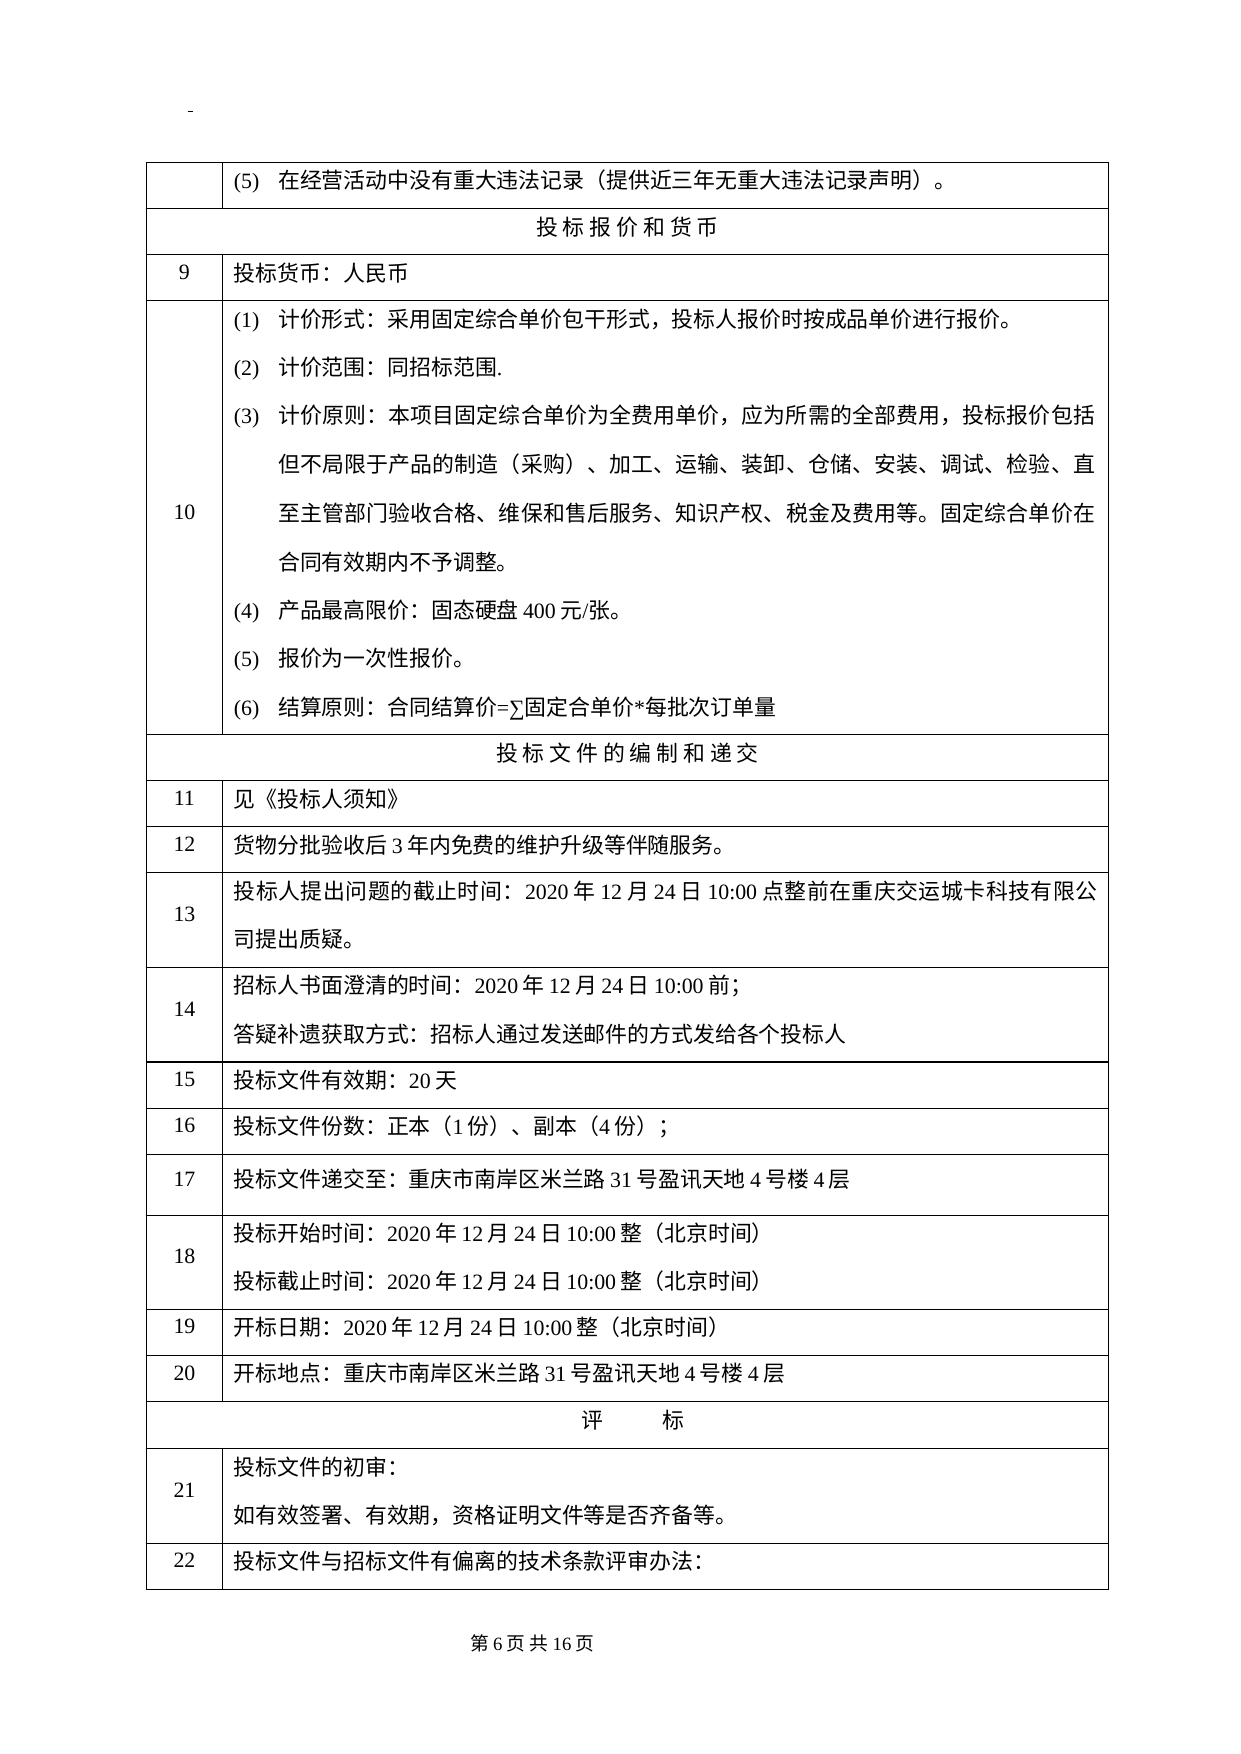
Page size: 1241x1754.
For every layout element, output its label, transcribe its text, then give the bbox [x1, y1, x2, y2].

table_cell 9 [147, 255, 222, 300]
table_cell 21 [147, 1449, 222, 1542]
table_cell 投标人提出问题的截止时间：2020年12月24日10:00点整前在重庆交运城卡科技有限公司提出质疑。 [223, 873, 1108, 967]
table_cell 招标人书面澄清的时间：2020年12月24日10:00前； 答疑补遗获取方式：招标人通过发送邮件的方式发给各个投标人 [223, 968, 1108, 1061]
table_cell 投标文件的初审： 如有效签署、有效期，资格证明文件等是否齐备等。 [223, 1449, 1108, 1542]
table_cell 开标日期：2020年12月24日10:00整（北京时间） [223, 1310, 1108, 1355]
table_cell 开标地点：重庆市南岸区米兰路31号盈讯天地4号楼4层 [223, 1356, 1108, 1401]
table_cell 投标文件递交至：重庆市南岸区米兰路31号盈讯天地4号楼4层 [223, 1155, 1108, 1214]
table_cell 19 [147, 1310, 222, 1355]
table_cell 17 [147, 1155, 222, 1214]
table_cell 12 [147, 827, 222, 872]
table_cell 20 [147, 1356, 222, 1401]
table_cell 投标开始时间：2020年12月24日10:00整（北京时间） 投标截止时间：2020年12月24日10:00整（北京时间） [223, 1216, 1108, 1309]
table_cell 16 [147, 1109, 222, 1153]
table_cell 投 标 文 件 的 编 制 和 递 交 [147, 735, 1108, 780]
table_cell 评 标 [147, 1402, 1108, 1448]
table_cell 投标文件有效期：20天 [223, 1063, 1108, 1107]
table_cell 11 [147, 781, 222, 826]
table_cell 见《投标人须知》 [223, 781, 1108, 826]
table_cell 10 [147, 301, 222, 734]
table_cell 13 [147, 873, 222, 967]
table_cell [223, 163, 1108, 208]
table_cell 投标文件份数：正本（1份）、副本（4份）； [223, 1109, 1108, 1153]
table_cell 投 标 报 价 和 货 币 [147, 209, 1108, 254]
table_cell 投标货币：人民币 [223, 255, 1108, 300]
table_cell 货物分批验收后 3年内免费的维护升级等伴随服务。 [223, 827, 1108, 872]
table_cell 14 [147, 968, 222, 1061]
table_cell 计价形式：采用固定综合单价包干形式，投标人报价时按成品单价进行报价。 计价范围：同招标范围. 计价原则：本项目固定综合单价为全费用单价，应为所需的全部费用，投标报价包括但不局限于产品的制造（采购）、加工、运输、装卸、仓储、安装、调试、检验、直至主管部门验收合格、维保和售后服务、知识产权、税金及费用等。固定综合单价在合同有效期内不予调整。 产品最高限价：固态硬盘400元/张。 报价为一次性报价。 结算原则：合同结算价=∑固定合单价*每批次订单量 [223, 301, 1108, 734]
table_cell 22 [147, 1544, 222, 1588]
table_cell 18 [147, 1216, 222, 1309]
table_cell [223, 1544, 1108, 1588]
table_cell 8 [147, 163, 222, 208]
table_cell 15 [147, 1063, 222, 1107]
